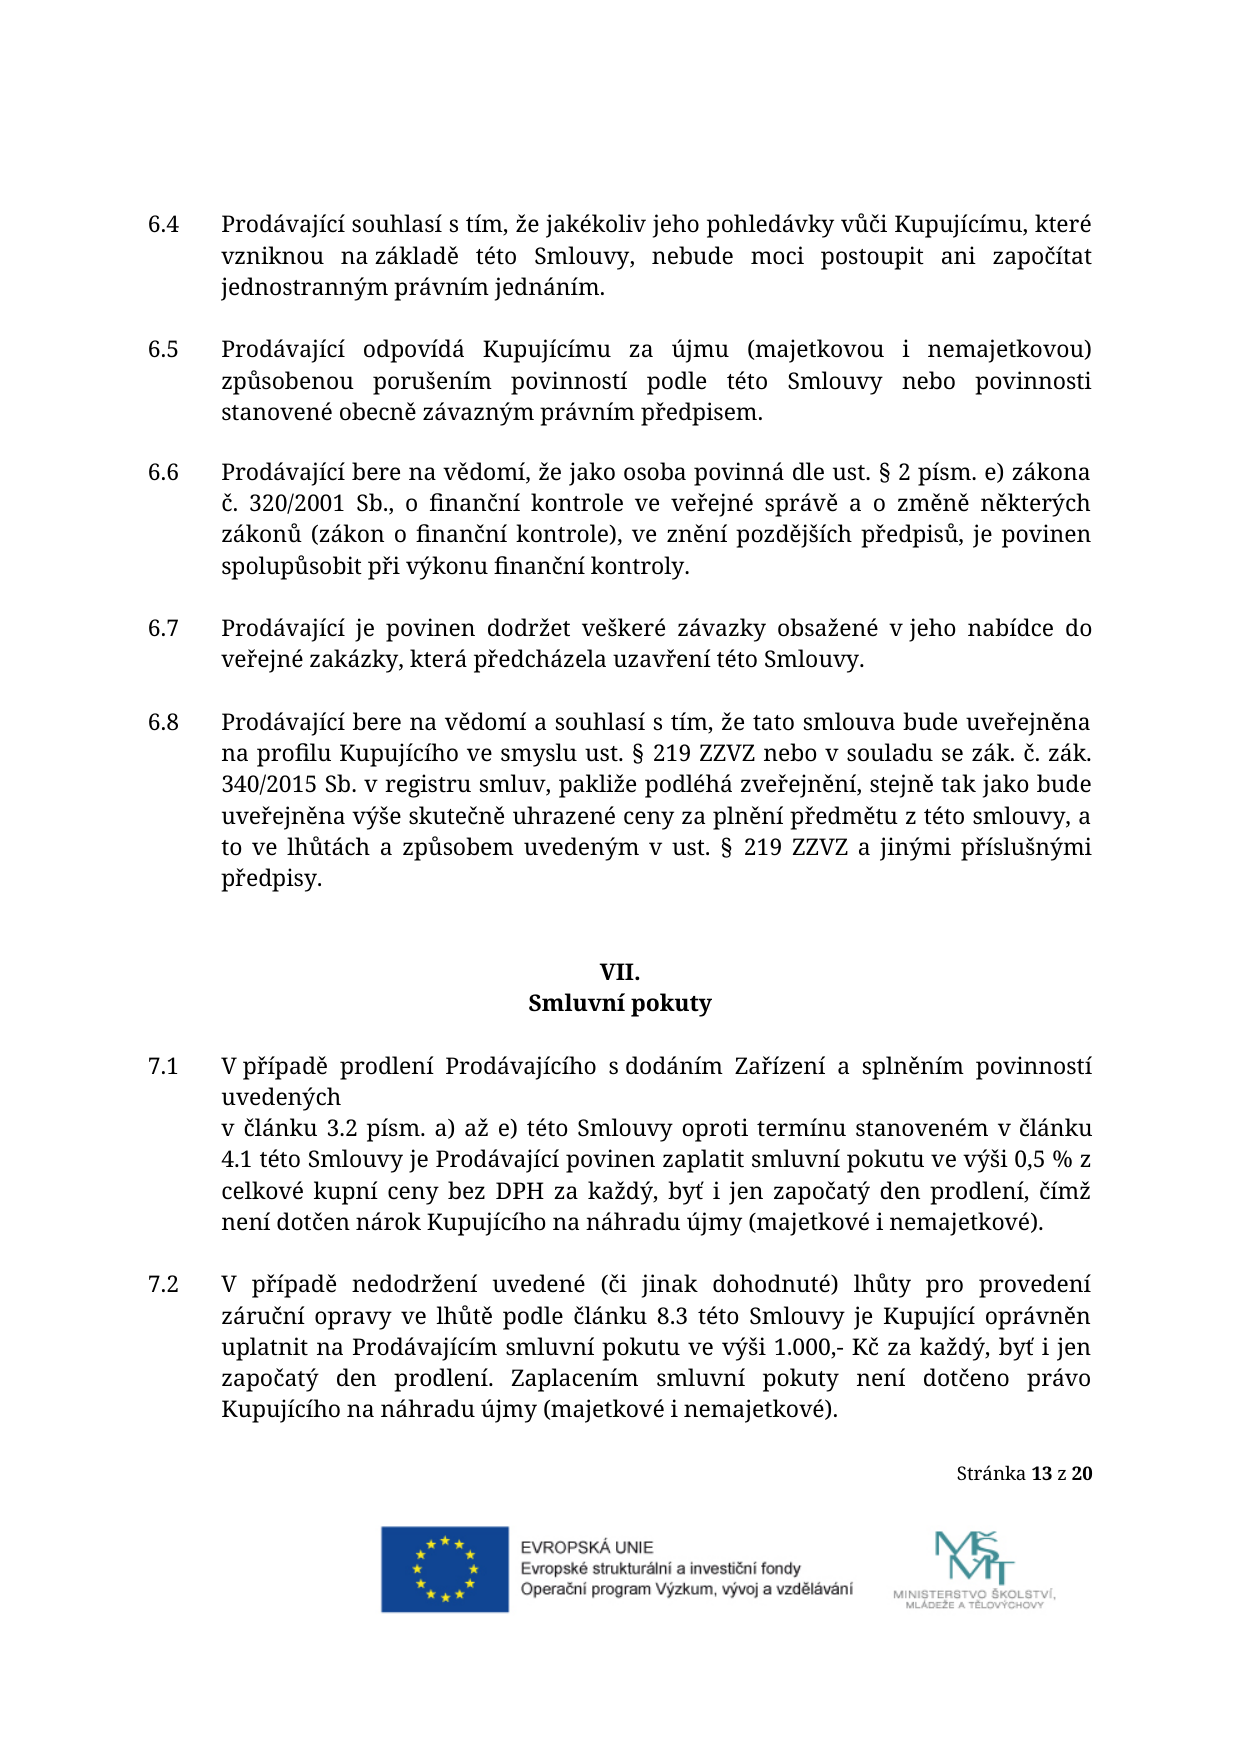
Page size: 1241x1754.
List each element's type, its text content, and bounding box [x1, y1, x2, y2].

text Smluvní pokuty [148, 987, 1092, 1018]
text 6.7 Prodávající je povinen dodržet veškeré závazky obsažené v jeho nabídce do veřejné zakázky, která předcházela uzavření této Smlouvy. [148, 612, 1092, 675]
text 7.2 V případě nedodržení uvedené (či jinak dohodnuté) lhůty pro provedení záruční opravy ve lhůtě podle článku 8.3 této Smlouvy je Kupující oprávněn uplatnit na Prodávajícím smluvní pokutu ve výši 1.000,- Kč za každý, byť i jen započatý den prodlení. Zaplacením smluvní pokuty není dotčeno právo Kupujícího na náhradu újmy (majetkové i nemajetkové). [148, 1268, 1092, 1425]
picture [336, 1485, 1093, 1655]
text 6.6 Prodávající bere na vědomí, že jako osoba povinná dle ust. § 2 písm. e) zákona č. 320/2001 Sb., o finanční kontrole ve veřejné správě a o změně některých zákonů (zákon o finanční kontrole), ve znění pozdějších předpisů, je povinen spolupůsobit při výkonu finanční kontroly. [148, 456, 1092, 581]
text 6.4 Prodávající souhlasí s tím, že jakékoliv jeho pohledávky vůči Kupujícímu, které vzniknou na základě této Smlouvy, nebude moci postoupit ani započítat jednostranným právním jednáním. [148, 208, 1092, 302]
text 6.8 Prodávající bere na vědomí a souhlasí s tím, že tato smlouva bude uveřejněna na profilu Kupujícího ve smyslu ust. § 219 ZZVZ nebo v souladu se zák. č. zák. 340/2015 Sb. v registru smluv, pakliže podléhá zveřejnění, stejně tak jako bude uveřejněna výše skutečně uhrazené ceny za plnění předmětu z této smlouvy, a to ve lhůtách a způsobem uvedeným v ust. § 219 ZZVZ a jinými příslušnými předpisy. [148, 706, 1092, 893]
text 6.5 Prodávající odpovídá Kupujícímu za újmu (majetkovou i nemajetkovou) způsobenou porušením povinností podle této Smlouvy nebo povinnosti stanovené obecně závazným právním předpisem. [148, 333, 1092, 427]
text 7.1 V případě prodlení Prodávajícího s dodáním Zařízení a splněním povinností uvedených v článku 3.2 písm. a) až e) této Smlouvy oproti termínu stanoveném v článku 4.1 této Smlouvy je Prodávající povinen zaplatit smluvní pokutu ve výši 0,5 % z celkové kupní ceny bez DPH za každý, byť i jen započatý den prodlení, čímž není dotčen nárok Kupujícího na náhradu újmy (majetkové i nemajetkové). [148, 1050, 1092, 1237]
text VII. [148, 956, 1092, 987]
